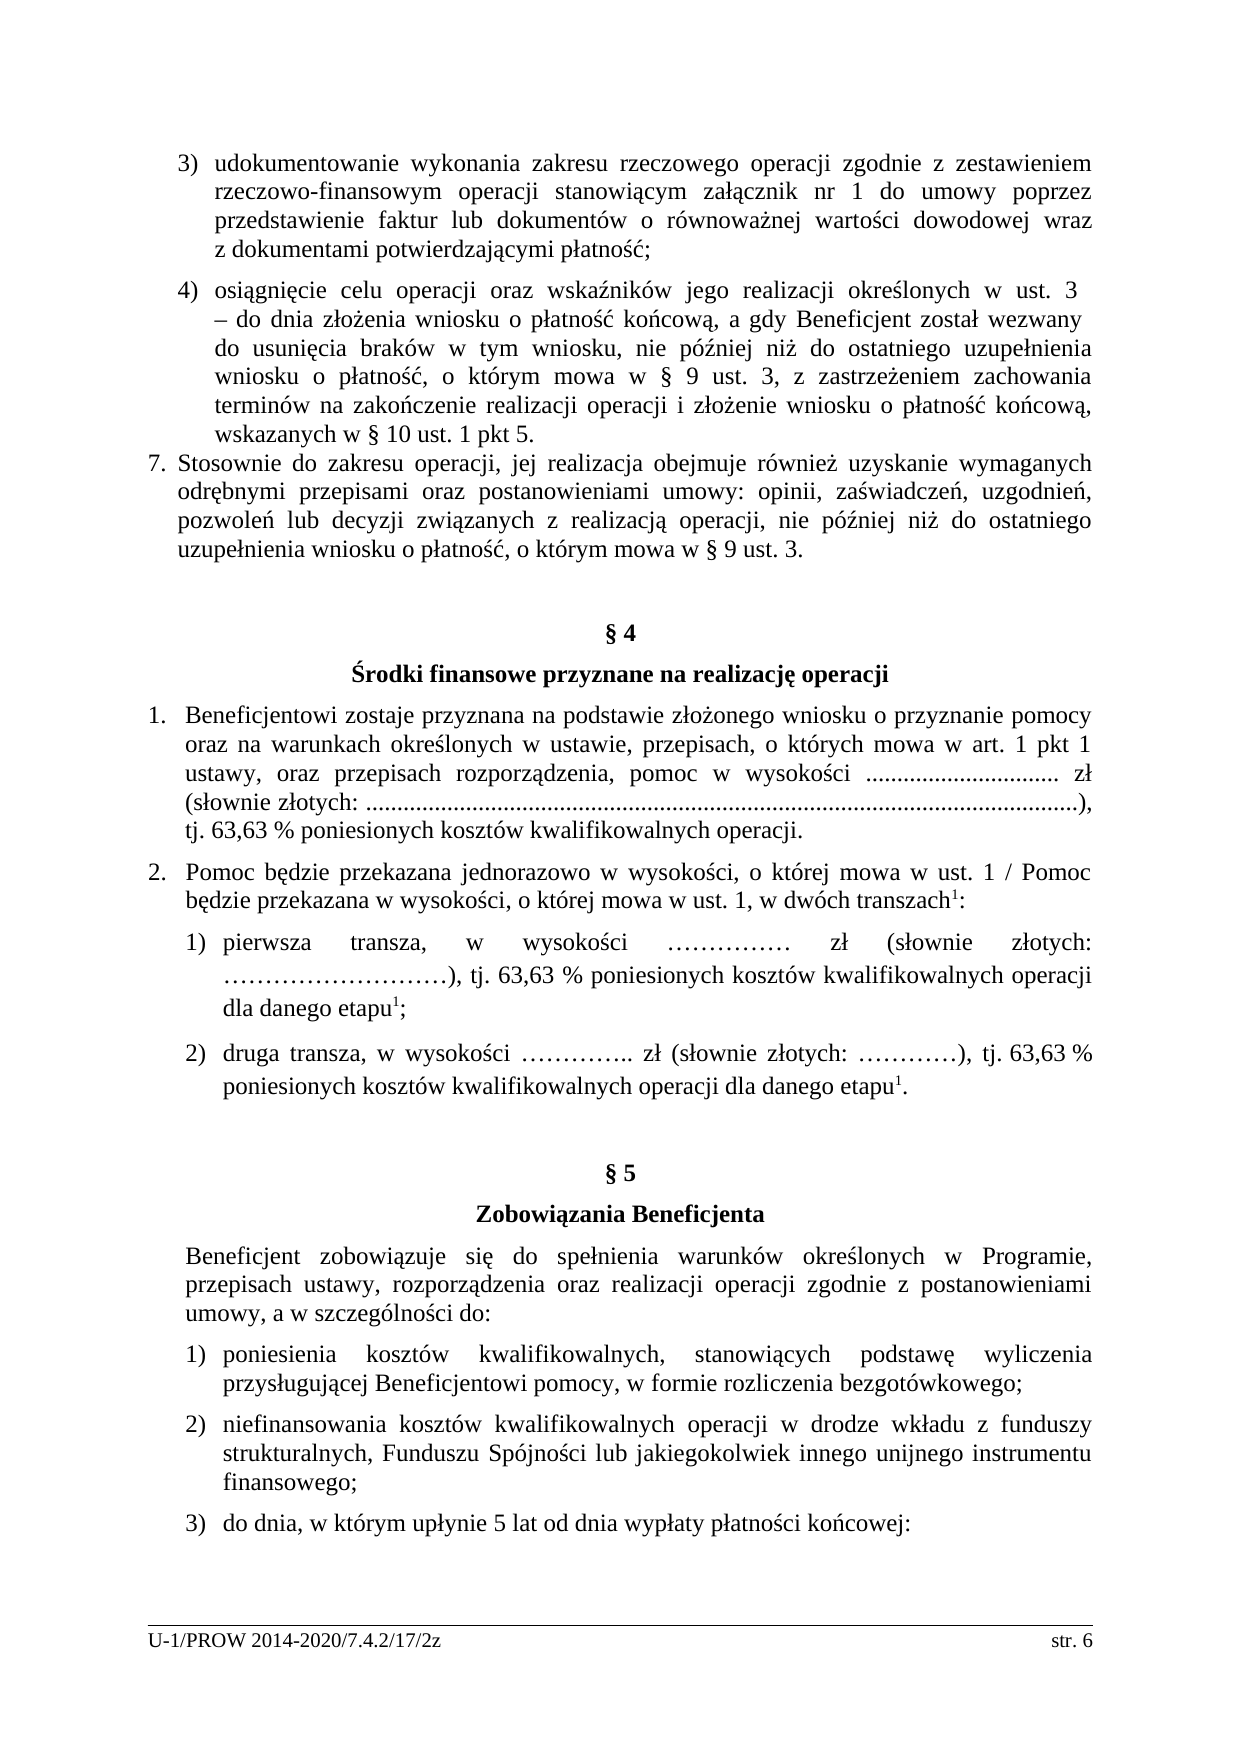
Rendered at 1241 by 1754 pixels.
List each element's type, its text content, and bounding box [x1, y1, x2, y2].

text Środki finansowe przyznane na realizację operacji [148, 659, 1093, 688]
list niefinansowania kosztów kwalifikowalnych operacji w drodze wkładu z funduszy strukturalnych, Funduszu Spójności lub jakiegokolwiek innego unijnego instrumentu finansowego; [185, 1409, 1093, 1496]
list poniesienia kosztów kwalifikowalnych, stanowiących podstawę wyliczenia przysługującej Beneficjentowi pomocy, w formie rozliczenia bezgotówkowego; [185, 1339, 1093, 1397]
text § 4 [148, 618, 1093, 647]
list udokumentowanie wykonania zakresu rzeczowego operacji zgodnie z zestawieniem rzeczowo-finansowym operacji stanowiącym załącznik nr 1 do umowy poprzez przedstawienie faktur lub dokumentów o równoważnej wartości dowodowej wraz z dokumentami potwierdzającymi płatność; [177, 148, 1093, 263]
list osiągnięcie celu operacji oraz wskaźników jego realizacji określonych w ust. 3 – do dnia złożenia wniosku o płatność końcową, a gdy Beneficjent został wezwany do usunięcia braków w tym wniosku, nie później niż do ostatniego uzupełnienia wniosku o płatność, o którym mowa w § 9 ust. 3, z zastrzeżeniem zachowania terminów na zakończenie realizacji operacji i złożenie wniosku o płatność końcową, wskazanych w § 10 ust. 1 pkt 5. [177, 275, 1093, 448]
list pierwsza transza, w wysokości …………… zł (słownie złotych: ………………………), tj. 63,63 % poniesionych kosztów kwalifikowalnych operacji dla danego etapu1; [185, 927, 1093, 1022]
list Beneficjentowi zostaje przyznana na podstawie złożonego wniosku o przyznanie pomocy oraz na warunkach określonych w ustawie, przepisach, o których mowa w art. 1 pkt 1 ustawy, oraz przepisach rozporządzenia, pomoc w wysokości ............................... zł (słownie złotych: ..................................................................................................................), tj. 63,63 % poniesionych kosztów kwalifikowalnych operacji. [148, 701, 1093, 844]
list Beneficjent zobowiązuje się do spełnienia warunków określonych w Programie, przepisach ustawy, rozporządzenia oraz realizacji operacji zgodnie z postanowieniami umowy, a w szczególności do: [185, 1241, 1093, 1327]
list druga transza, w wysokości ………….. zł (słownie złotych: …………), tj. 63,63 % poniesionych kosztów kwalifikowalnych operacji dla danego etapu1. [185, 1038, 1093, 1100]
text Zobowiązania Beneficjenta [148, 1199, 1093, 1228]
text § 5 [148, 1158, 1093, 1187]
list Pomoc będzie przekazana jednorazowo w wysokości, o której mowa w ust. 1 / Pomoc będzie przekazana w wysokości, o której mowa w ust. 1, w dwóch transzach1: [148, 857, 1093, 914]
list Stosownie do zakresu operacji, jej realizacja obejmuje również uzyskanie wymaganych odrębnymi przepisami oraz postanowieniami umowy: opinii, zaświadczeń, uzgodnień, pozwoleń lub decyzji związanych z realizacją operacji, nie później niż do ostatniego uzupełnienia wniosku o płatność, o którym mowa w § 9 ust. 3. [148, 448, 1093, 563]
list do dnia, w którym upłynie 5 lat od dnia wypłaty płatności końcowej: [185, 1508, 1093, 1537]
